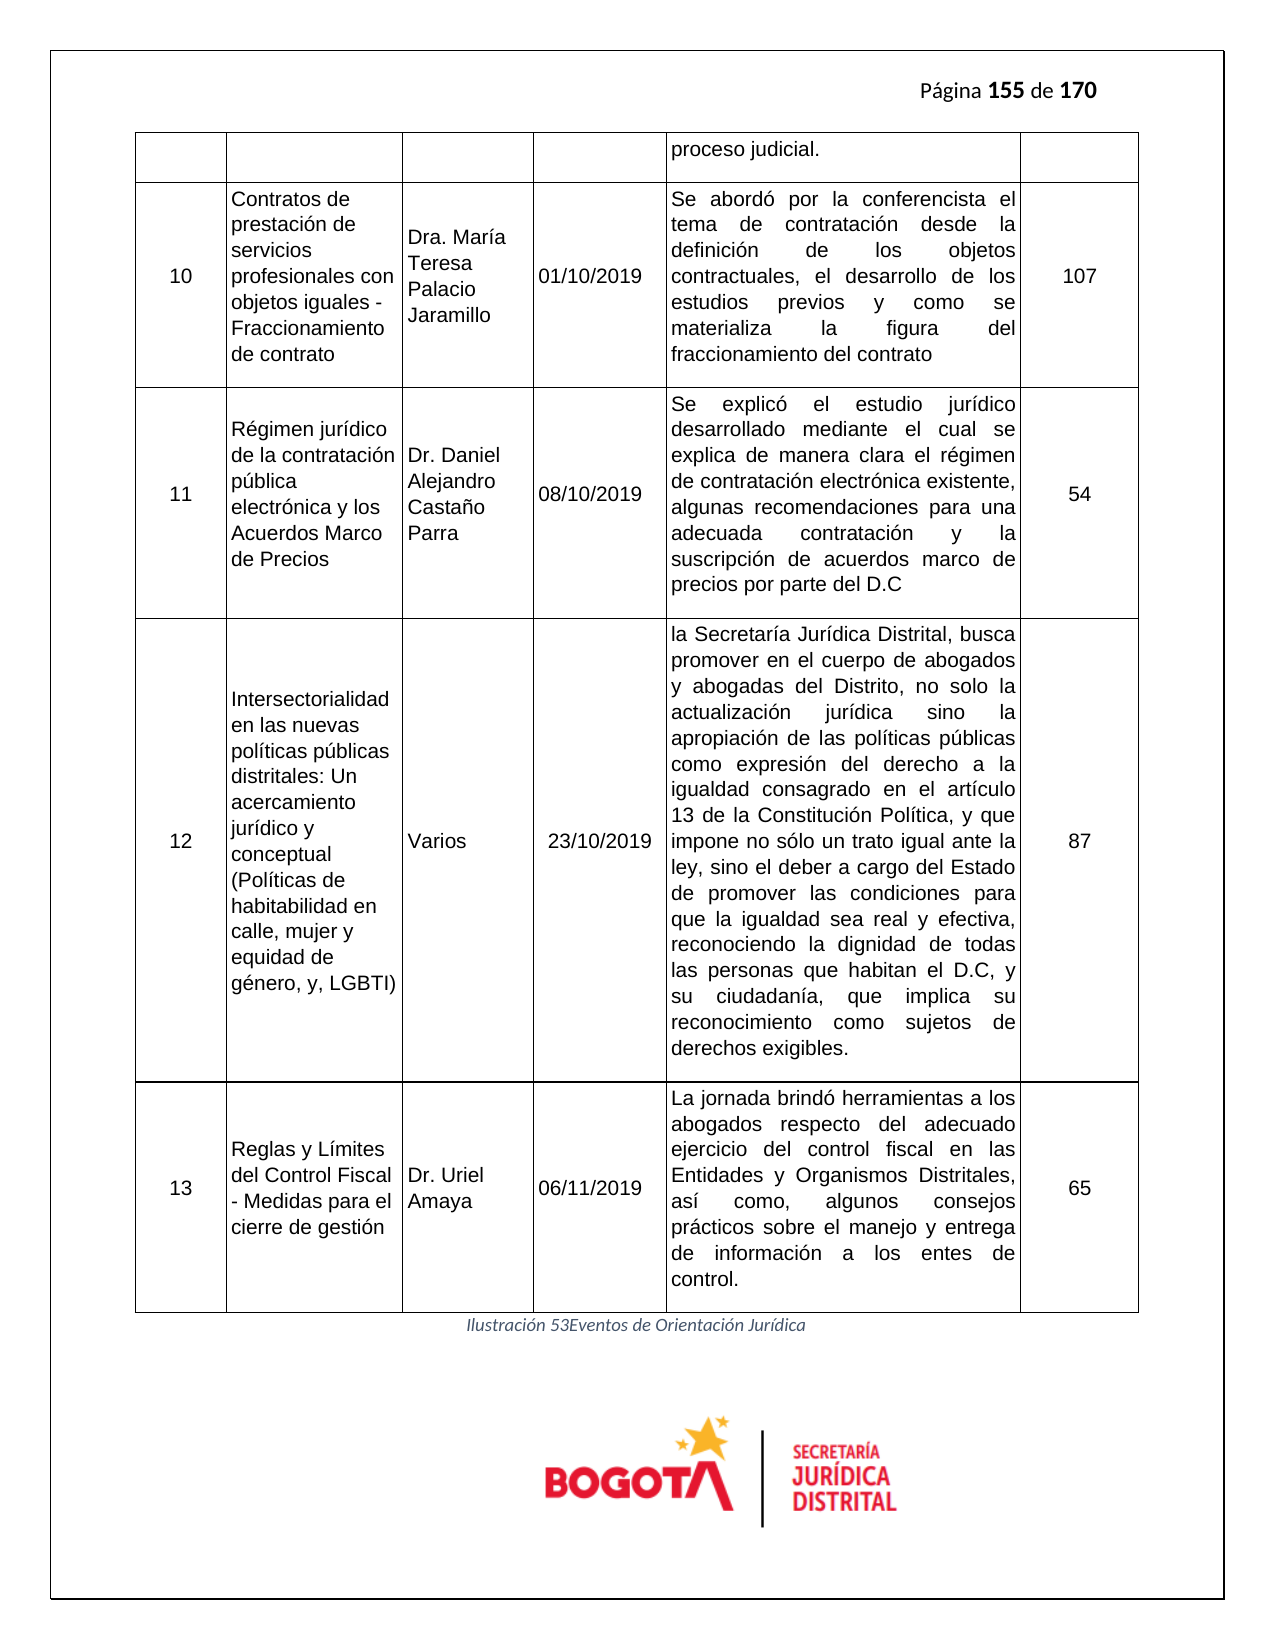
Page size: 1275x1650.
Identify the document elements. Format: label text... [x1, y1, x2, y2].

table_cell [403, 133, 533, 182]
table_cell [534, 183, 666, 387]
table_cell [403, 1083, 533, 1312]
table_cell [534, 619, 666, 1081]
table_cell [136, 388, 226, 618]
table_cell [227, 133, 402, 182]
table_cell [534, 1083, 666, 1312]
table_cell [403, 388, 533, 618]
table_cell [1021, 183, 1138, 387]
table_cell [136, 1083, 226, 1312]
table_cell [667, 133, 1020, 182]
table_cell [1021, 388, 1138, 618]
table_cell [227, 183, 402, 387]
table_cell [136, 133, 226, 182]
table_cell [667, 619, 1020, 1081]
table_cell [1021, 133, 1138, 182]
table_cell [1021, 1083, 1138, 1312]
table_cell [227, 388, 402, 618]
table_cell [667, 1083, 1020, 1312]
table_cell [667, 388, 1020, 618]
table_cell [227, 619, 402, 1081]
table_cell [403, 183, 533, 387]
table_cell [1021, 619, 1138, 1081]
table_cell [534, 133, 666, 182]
picture [533, 1406, 917, 1548]
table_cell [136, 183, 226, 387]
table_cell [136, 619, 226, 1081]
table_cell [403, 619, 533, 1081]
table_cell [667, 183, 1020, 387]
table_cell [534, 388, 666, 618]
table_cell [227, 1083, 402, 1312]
